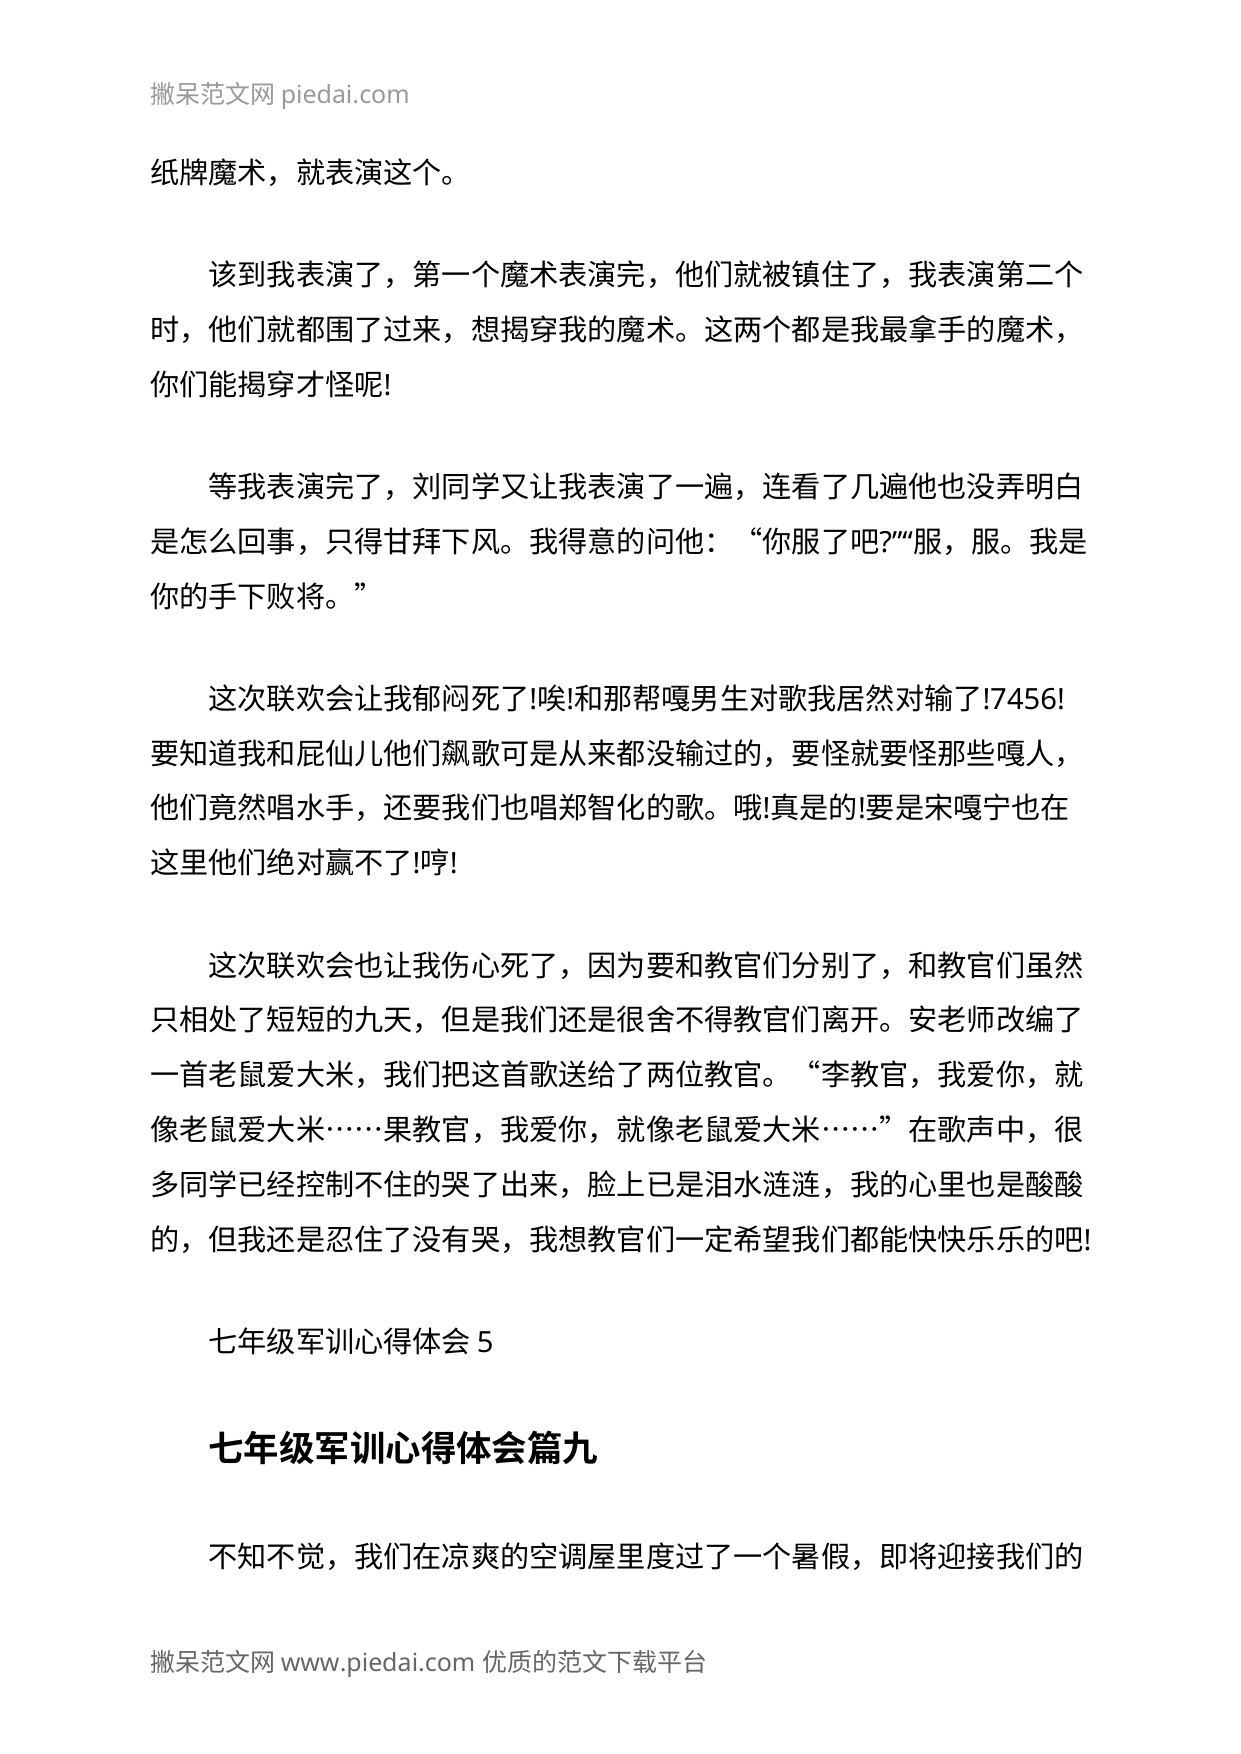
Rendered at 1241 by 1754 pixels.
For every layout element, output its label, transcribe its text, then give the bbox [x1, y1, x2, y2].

text 该到我表演了，第一个魔术表演完，他们就被镇住了，我表演第二个时，他们就都围了过来，想揭穿我的魔术。这两个都是我最拿手的魔术，你们能揭穿才怪呢! [150, 252, 1090, 404]
text 这次联欢会也让我伤心死了，因为要和教官们分别了，和教官们虽然只相处了短短的九天，但是我们还是很舍不得教官们离开。安老师改编了一首老鼠爱大米，我们把这首歌送给了两位教官。“李教官，我爱你，就像老鼠爱大米……果教官，我爱你，就像老鼠爱大米……”在歌声中，很多同学已经控制不住的哭了出来，脸上已是泪水涟涟，我的心里也是酸酸的，但我还是忍住了没有哭，我想教官们一定希望我们都能快快乐乐的吧! [150, 942, 1090, 1259]
text 这次联欢会让我郁闷死了!唉!和那帮嘎男生对歌我居然对输了!7456!要知道我和屁仙儿他们飙歌可是从来都没输过的，要怪就要怪那些嘎人，他们竟然唱水手，还要我们也唱郑智化的歌。哦!真是的!要是宋嘎宁也在这里他们绝对赢不了!哼! [150, 675, 1090, 882]
text 七年级军训心得体会篇九 [150, 1421, 1090, 1472]
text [150, 1534, 1090, 1576]
text 等我表演完了，刘同学又让我表演了一遍，连看了几遍他也没弄明白是怎么回事，只得甘拜下风。我得意的问他：“你服了吧?”“服，服。我是你的手下败将。” [150, 463, 1090, 616]
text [150, 150, 1090, 192]
text 七年级军训心得体会5 [150, 1318, 1090, 1361]
